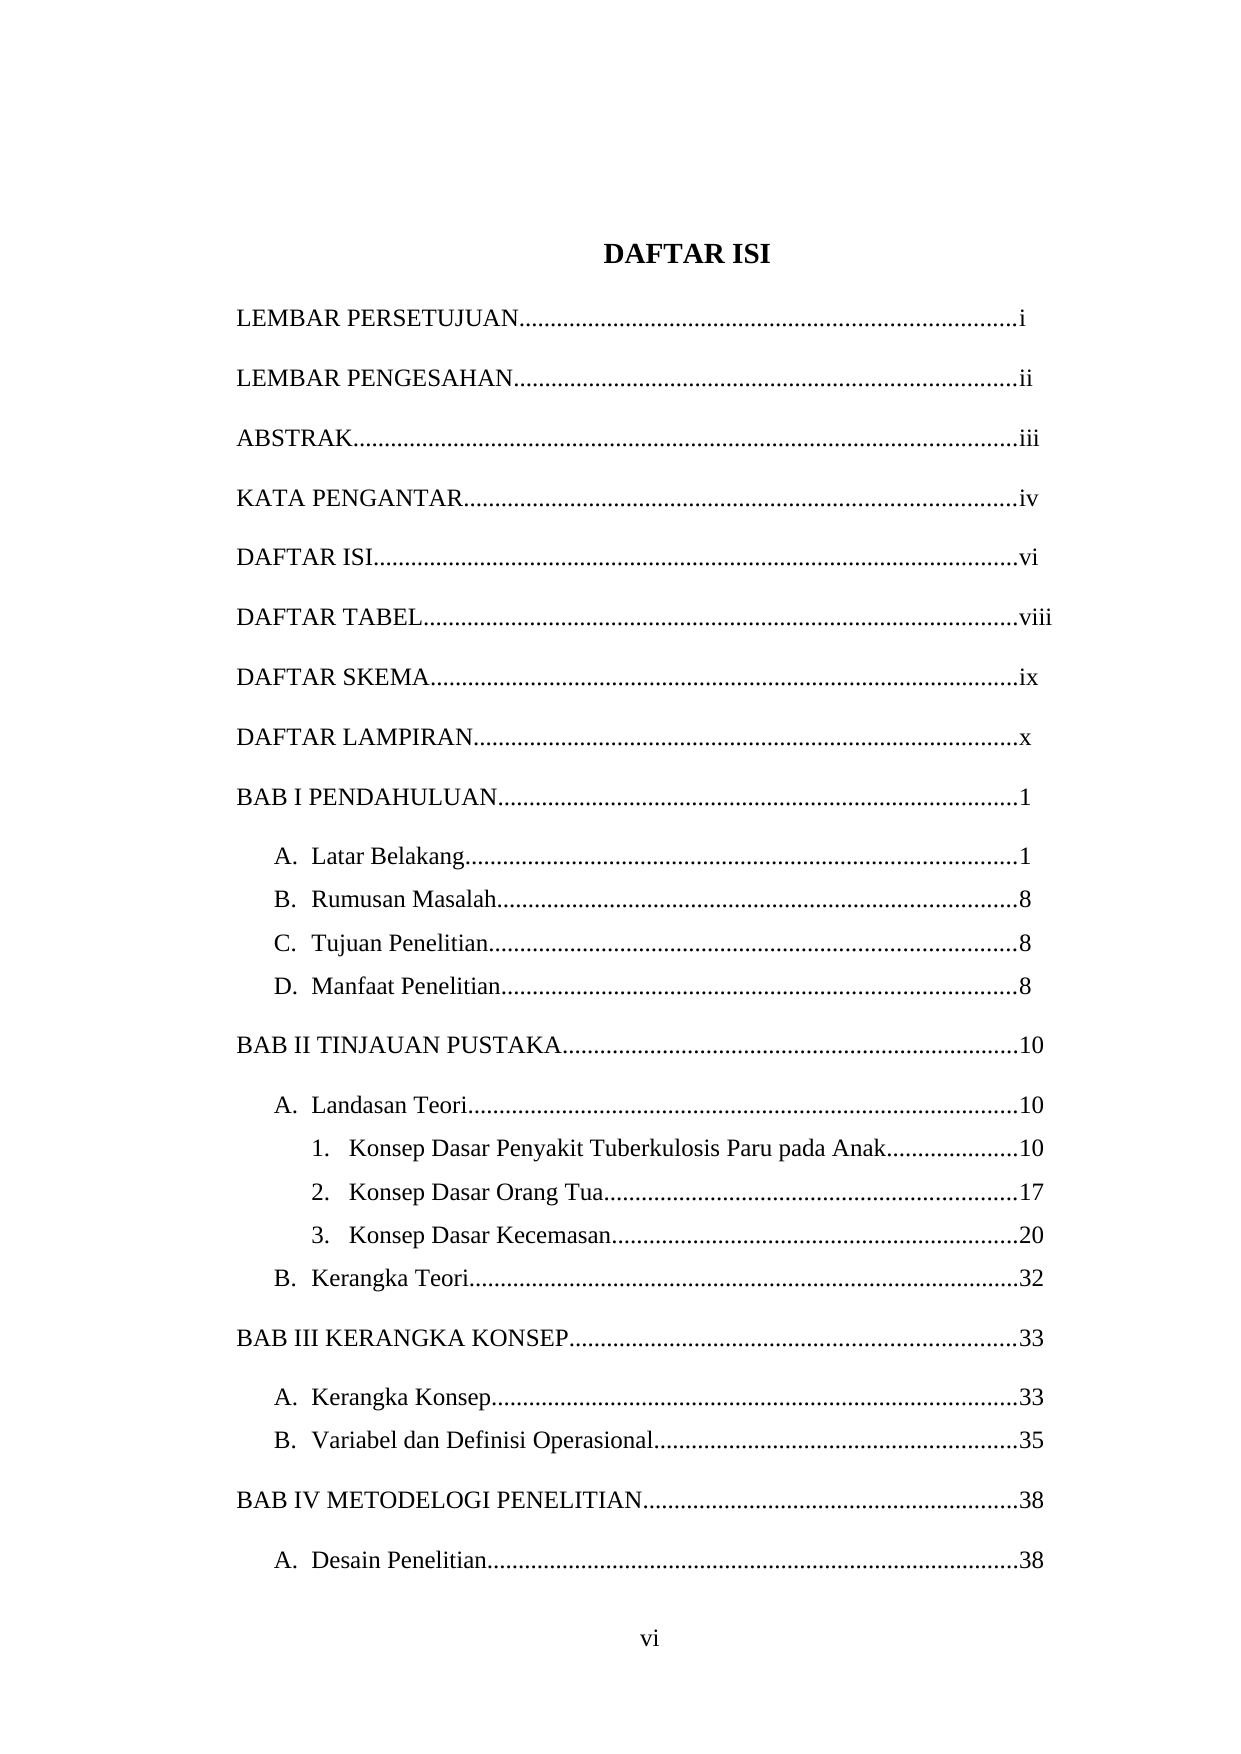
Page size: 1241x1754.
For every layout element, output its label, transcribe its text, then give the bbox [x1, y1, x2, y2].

list Kerangka Konsep 33 [274, 1382, 1063, 1411]
list Konsep Dasar Kecemasan 20 [311, 1220, 1063, 1248]
text DAFTAR ISI [236, 236, 1063, 270]
list Latar Belakang 1 [274, 841, 1063, 870]
list Desain Penelitian 38 [274, 1545, 1063, 1574]
list Tujuan Penelitian 8 [274, 928, 1063, 956]
text DAFTAR LAMPIRAN x [236, 722, 1063, 751]
list Variabel dan Definisi Operasional 35 [274, 1426, 1063, 1454]
text LEMBAR PERSETUJUAN i [236, 303, 1063, 332]
text ABSTRAK iii [236, 423, 1063, 452]
list Manfaat Penelitian 8 [274, 971, 1063, 999]
list Konsep Dasar Penyakit Tuberkulosis Paru pada Anak 10 [311, 1133, 1063, 1162]
text DAFTAR SKEMA ix [236, 662, 1063, 691]
text LEMBAR PENGESAHAN ii [236, 363, 1063, 392]
list Landasan Teori 10 [274, 1090, 1063, 1119]
list Kerangka Teori 32 [274, 1263, 1063, 1292]
text DAFTAR ISI vi [236, 542, 1063, 571]
text BAB III KERANGKA KONSEP 33 [236, 1323, 1063, 1351]
text BAB IV METODELOGI PENELITIAN 38 [236, 1485, 1063, 1514]
text KATA PENGANTAR iv [236, 483, 1063, 511]
list Rumusan Masalah 8 [274, 884, 1063, 913]
text BAB II TINJAUAN PUSTAKA 10 [236, 1031, 1063, 1059]
text DAFTAR TABEL viii [236, 602, 1063, 631]
list Konsep Dasar Orang Tua 17 [311, 1177, 1063, 1205]
text BAB I PENDAHULUAN 1 [236, 782, 1063, 810]
